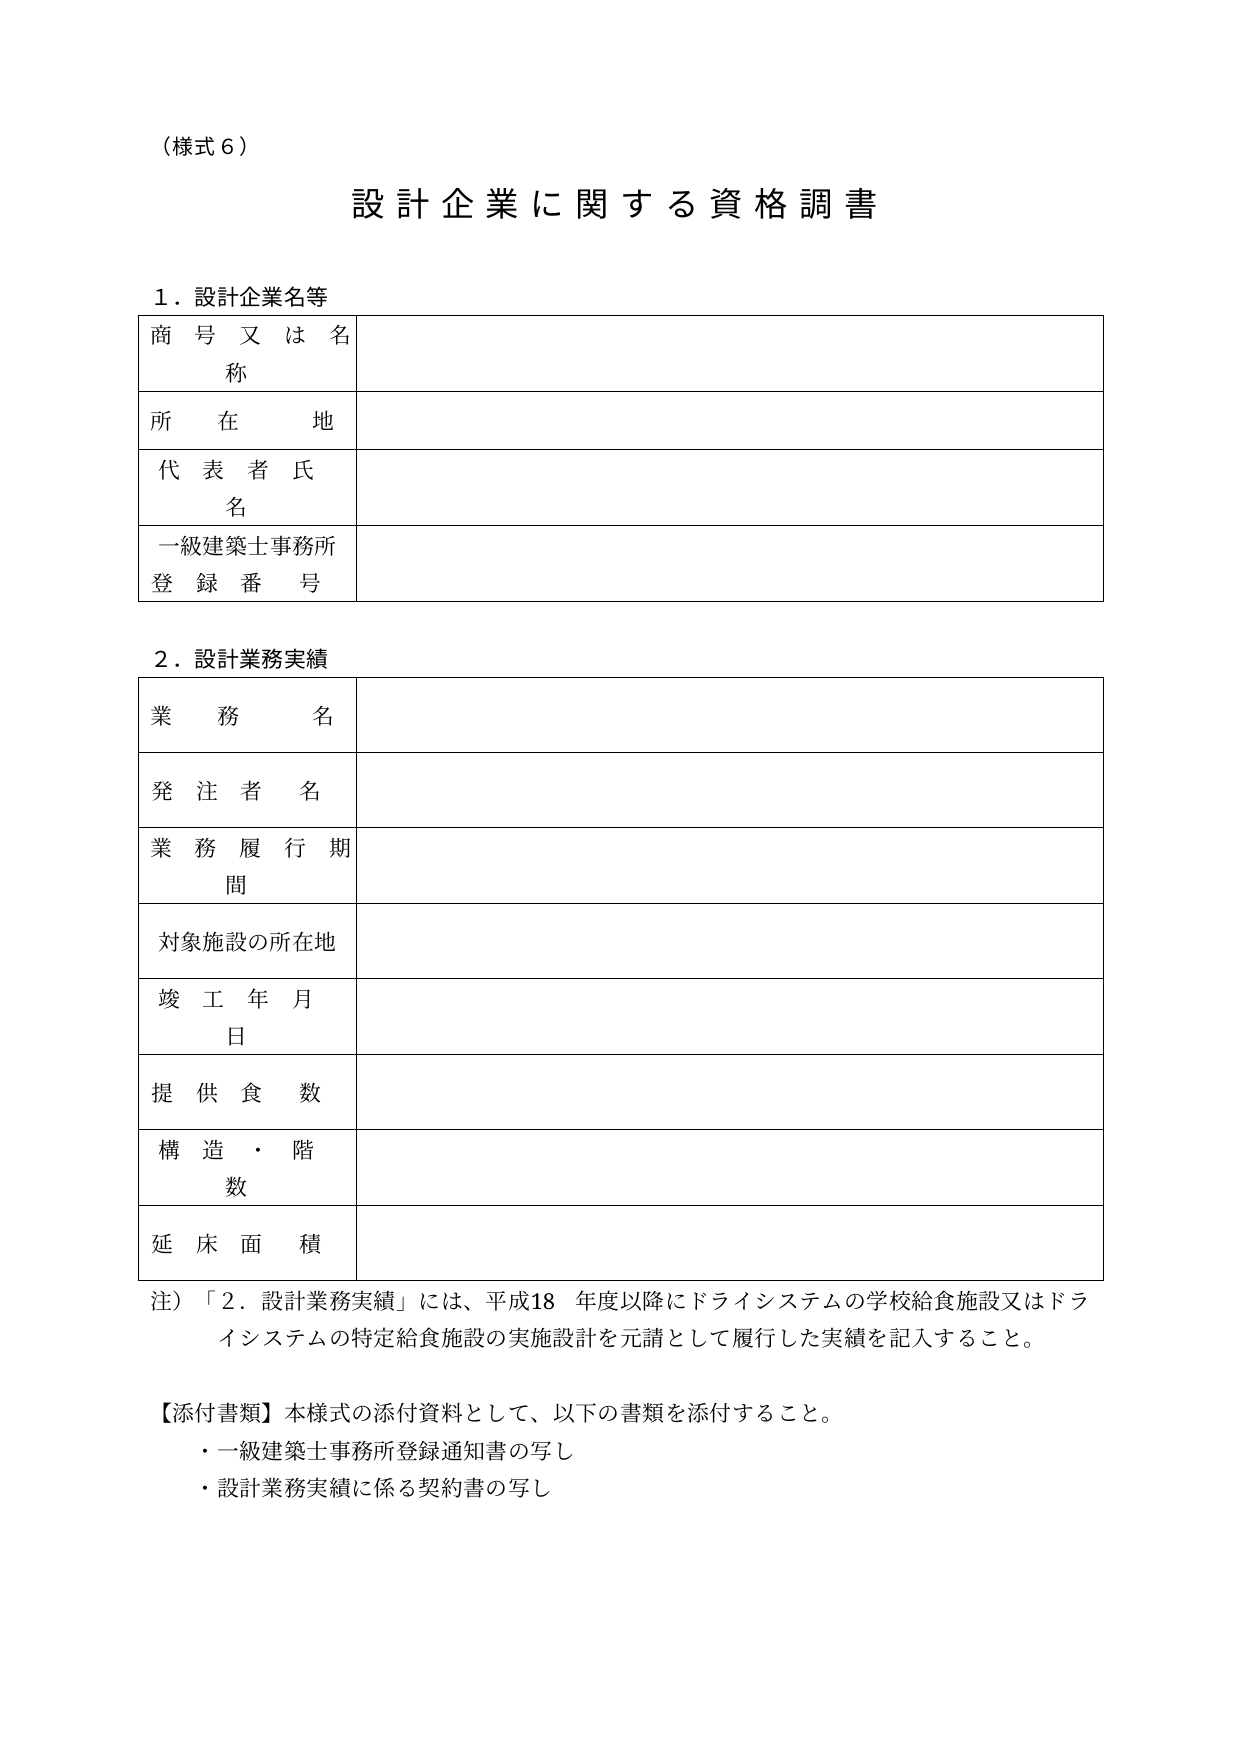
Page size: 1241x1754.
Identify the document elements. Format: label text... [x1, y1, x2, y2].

table_header 商号又は名称 [139, 316, 356, 391]
table_cell [357, 1130, 1103, 1205]
table_cell 業務履行期間 [139, 828, 356, 903]
table_cell [357, 904, 1103, 978]
text 設計企業に関する資格調書 [150, 164, 1090, 239]
table_cell 対象施設の所在地 [139, 904, 356, 978]
table_cell 代表者氏名 [139, 450, 356, 525]
table_cell [357, 1055, 1103, 1129]
table_cell 竣工年月日 [139, 979, 356, 1054]
text １．設計企業名等 [150, 277, 1090, 314]
table_cell [357, 828, 1103, 903]
table_header [357, 316, 1103, 391]
table_cell 発注者名 [139, 753, 356, 827]
text ・一級建築士事務所登録通知書の写し [172, 1431, 1090, 1469]
table_cell [357, 450, 1103, 525]
table_cell [357, 526, 1103, 601]
table_cell 一級建築士事務所 登録番号 [139, 526, 356, 601]
table_cell [357, 753, 1103, 827]
table_header 業務名 [139, 678, 356, 752]
table_cell 提供食数 [139, 1055, 356, 1129]
table_cell 構造・階数 [139, 1130, 356, 1205]
table_cell [357, 979, 1103, 1054]
table_cell [357, 392, 1103, 449]
text 【添付書類】本様式の添付資料として、以下の書類を添付すること。 [150, 1394, 1090, 1431]
text 注）「２．設計業務実績」には、平成18年度以降にドライシステムの学校給食施設又はドライシステムの特定給食施設の実施設計を元請として履行した実績を記入すること。 [150, 1281, 1090, 1356]
text ・設計業務実績に係る契約書の写し [172, 1469, 1090, 1506]
table_cell 所在地 [139, 392, 356, 449]
table_cell 延床面積 [139, 1206, 356, 1280]
table_header [357, 678, 1103, 752]
table_cell [357, 1206, 1103, 1280]
text （様式６） [150, 127, 1090, 164]
text ２．設計業務実績 [150, 639, 1090, 677]
